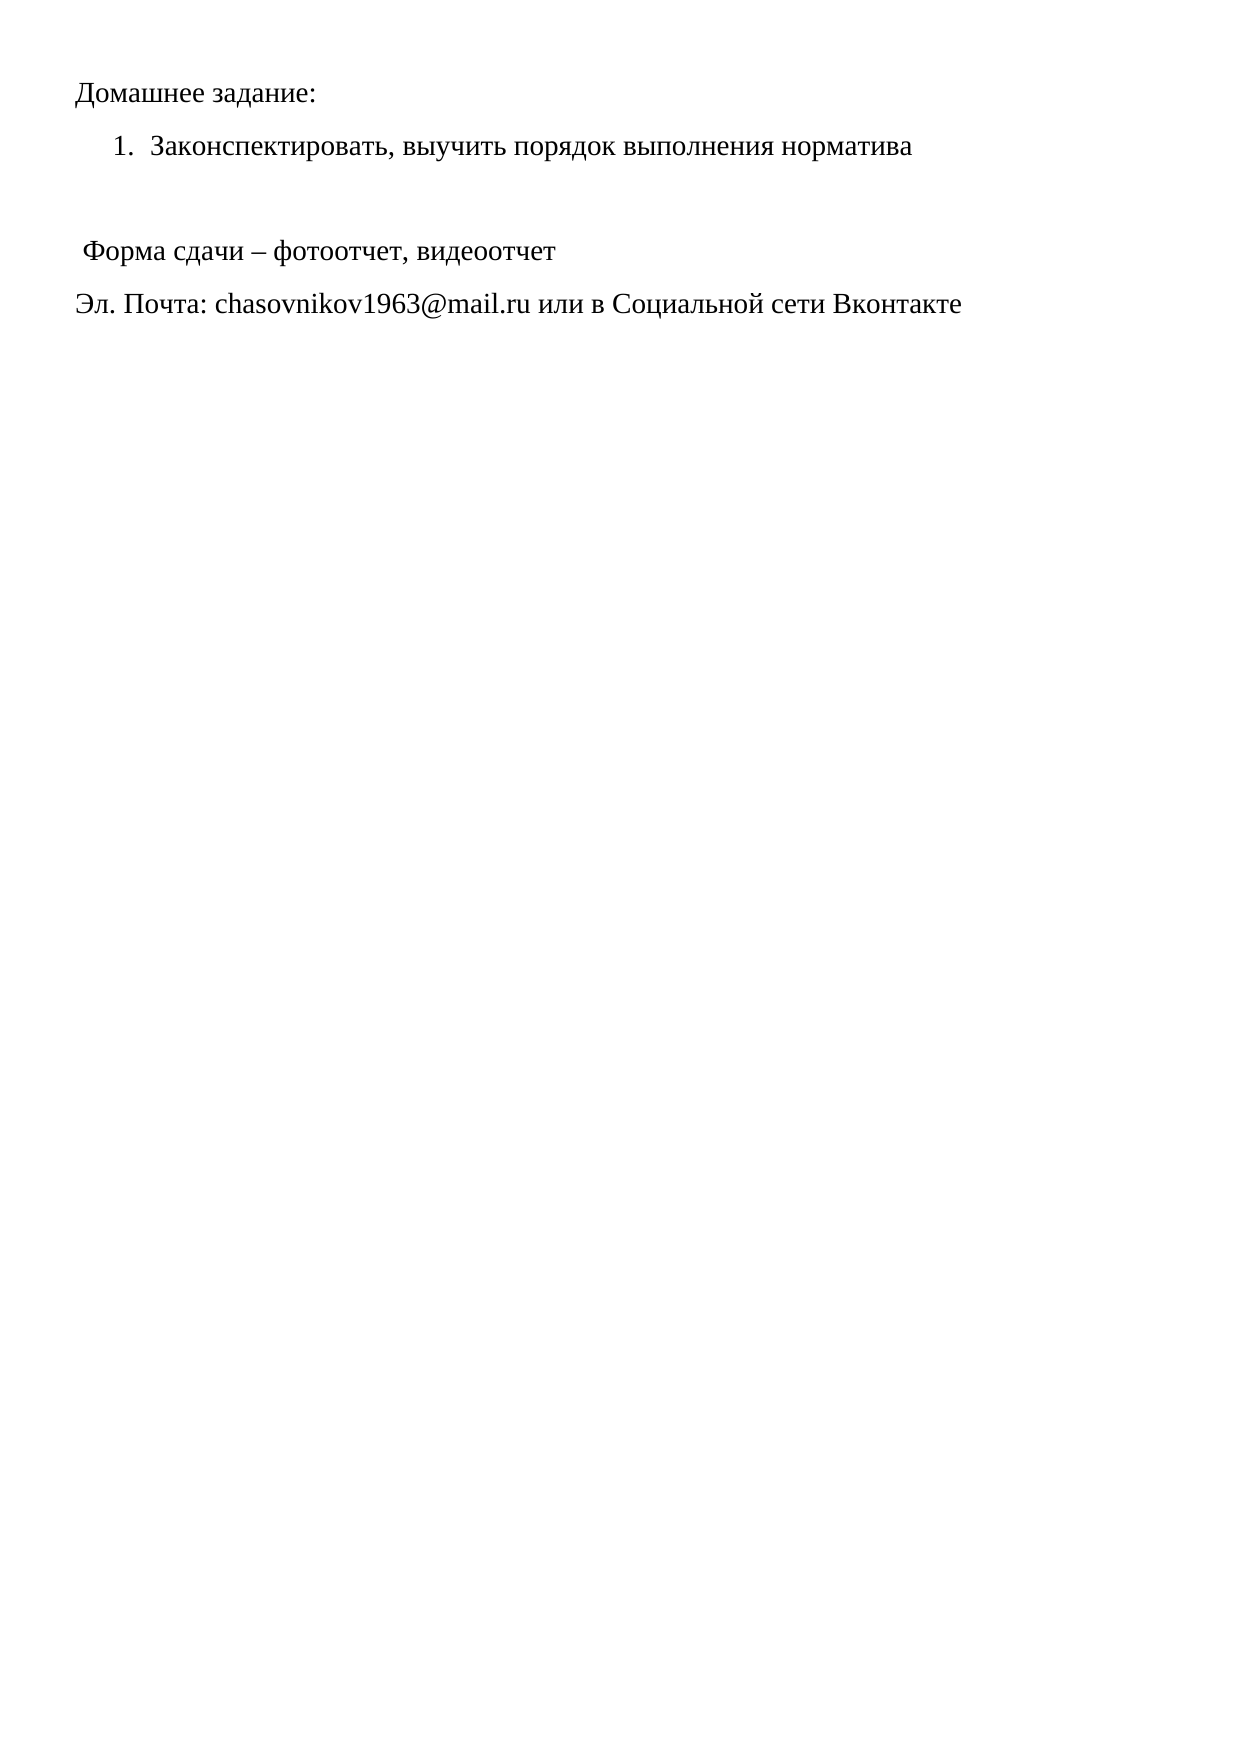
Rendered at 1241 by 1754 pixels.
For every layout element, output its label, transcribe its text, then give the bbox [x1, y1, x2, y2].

text Форма сдачи – фотоотчет, видеоотчет [75, 233, 1165, 267]
text Домашнее задание: [75, 75, 1165, 108]
list Законспектировать, выучить порядок выполнения норматива [112, 128, 1165, 161]
text Эл. Почта: chasovnikov1963@mail.ru или в Социальной сети Вконтакте [75, 286, 1165, 320]
